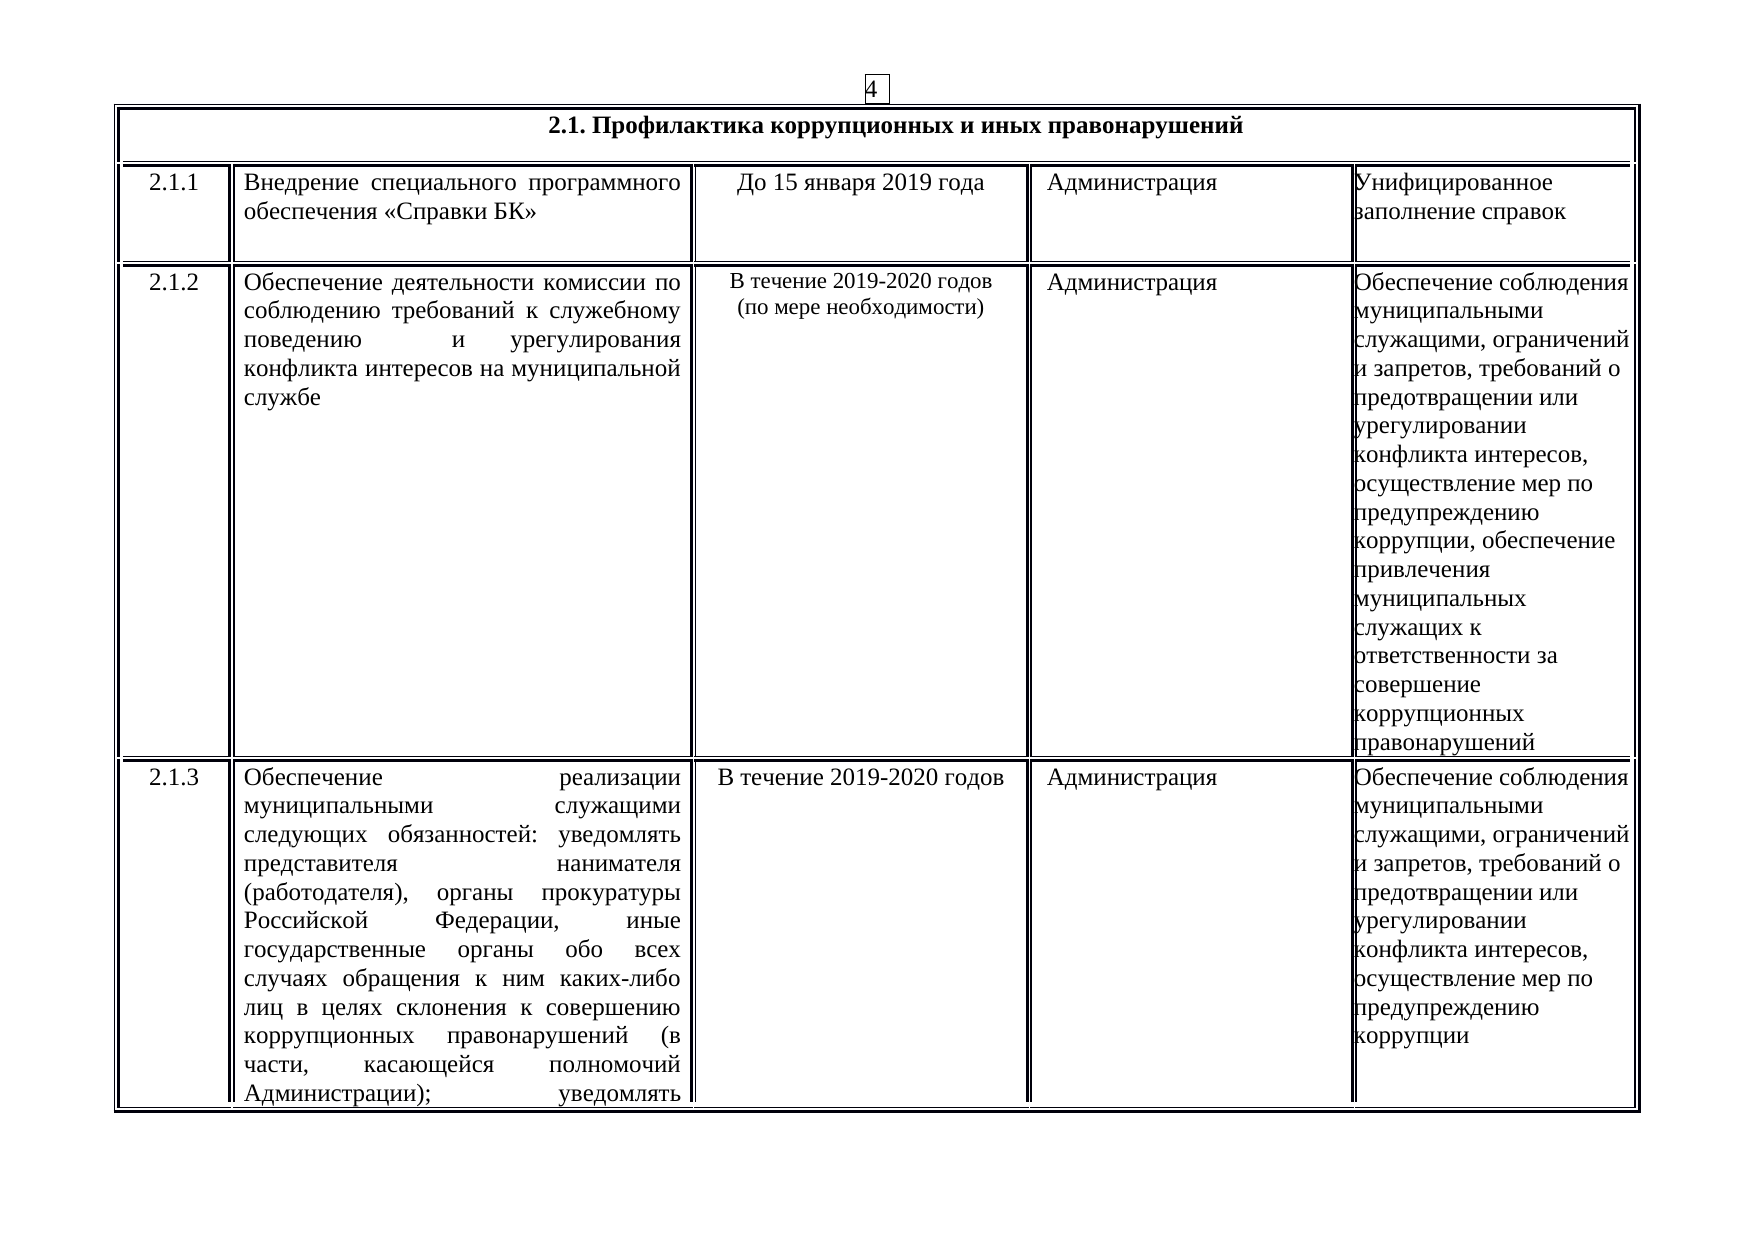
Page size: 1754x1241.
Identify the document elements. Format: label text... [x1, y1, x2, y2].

table_cell До 15 января 2019 года [696, 167, 1026, 261]
table_cell Внедрение специального программного обеспечения «Справки БК» [235, 167, 690, 261]
table_cell Обеспечение деятельности комиссии по соблюдению требований к служебному поведению и урегулирования конфликта интересов на муниципальной службе [235, 267, 690, 756]
table_cell Унифицированное заполнение справок [1354, 161, 1637, 261]
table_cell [1354, 756, 1637, 1107]
table_cell Администрация [1032, 267, 1351, 756]
table_cell В течение 2019-2020 годов (по мере необходимости) [696, 267, 1026, 756]
table_cell 2.1.1 [117, 161, 231, 261]
table_cell 2.1. Профилактика коррупционных и иных правонарушений [120, 110, 1634, 161]
table_cell 2.1.3 [117, 756, 231, 1107]
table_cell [231, 756, 693, 1107]
table_cell Администрация [1032, 167, 1351, 261]
table_cell 2.1.2 [117, 261, 231, 756]
table_cell Обеспечение соблюдения муниципальными служащими, ограничений и запретов, требований о предотвращении или урегулировании конфликта интересов, осуществление мер по предупреждению коррупции, обеспечение привлечения муниципальных служащих к ответственности за совершение коррупционных правонарушений [1354, 261, 1637, 756]
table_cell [693, 756, 1029, 1107]
table_cell Администрация [1029, 756, 1354, 1107]
